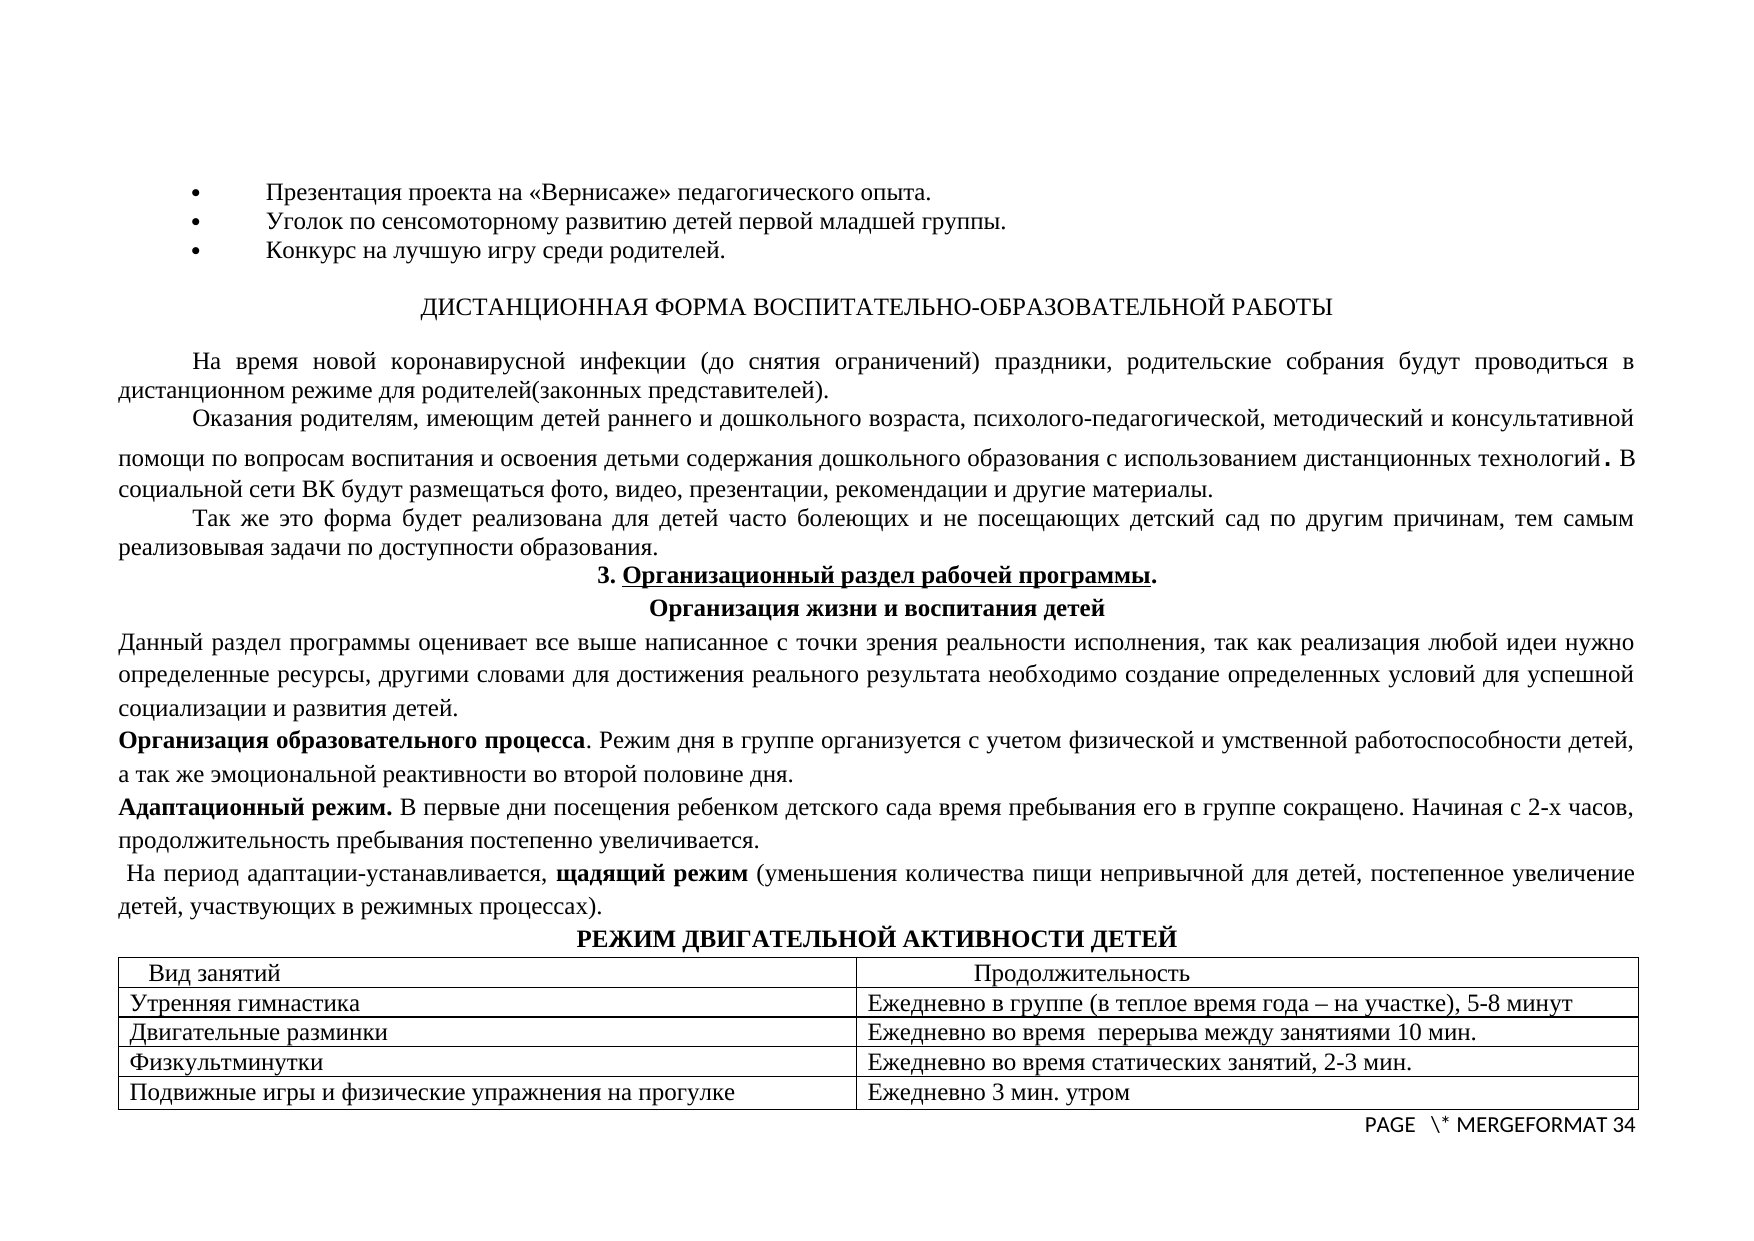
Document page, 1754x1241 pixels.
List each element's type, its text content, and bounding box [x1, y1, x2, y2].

list Конкурс на лучшую игру среди родителей. [118, 235, 1636, 263]
table_cell Физкультминутки [119, 1047, 856, 1076]
list Презентация проекта на «Вернисаже» педагогического опыта. [118, 177, 1636, 206]
text Организация образовательного процесса. Режим дня в группе организуется с учетом физической и умственной работоспособности детей, а так же эмоциональной реактивности во второй половине дня. [118, 726, 1636, 787]
text 3. Организационный раздел рабочей программы. [118, 561, 1636, 589]
table_cell Двигательные разминки [119, 1018, 856, 1046]
text Оказания родителям, имеющим детей раннего и дошкольного возраста, психолого-педагогической, методический и консультативной помощи по вопросам воспитания и освоения детьми содержания дошкольного образования с использованием дистанционных технологий. В социальной сети ВК будут размещаться фото, видео, презентации, рекомендации и другие материалы. [118, 403, 1636, 503]
table_header Продолжительность [857, 958, 1638, 987]
table_cell Утренняя гимнастика [119, 988, 856, 1016]
text Организация жизни и воспитания детей [118, 593, 1636, 622]
text Адаптационный режим. В первые дни посещения ребенком детского сада время пребывания его в группе сокращено. Начиная с 2-х часов, продолжительность пребывания постепенно увеличивается. [118, 792, 1636, 853]
table_cell Ежедневно в группе (в теплое время года – на участке), 5-8 минут [857, 988, 1638, 1016]
table_cell Ежедневно во время статических занятий, 2-3 мин. [857, 1047, 1638, 1076]
table_cell Ежедневно во время перерыва между занятиями 10 мин. [857, 1018, 1638, 1046]
list Уголок по сенсомоторному развитию детей первой младшей группы. [118, 206, 1636, 235]
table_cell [857, 1077, 1638, 1109]
text РЕЖИМ ДВИГАТЕЛЬНОЙ АКТИВНОСТИ ДЕТЕЙ [118, 924, 1636, 952]
text ДИСТАНЦИОННАЯ ФОРМА ВОСПИТАТЕЛЬНО-ОБРАЗОВАТЕЛЬНОЙ РАБОТЫ [118, 292, 1636, 321]
text На время новой коронавирусной инфекции (до снятия ограничений) праздники, родительские собрания будут проводиться в дистанционном режиме для родителей(законных представителей). [118, 346, 1636, 403]
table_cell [119, 1077, 856, 1109]
text На период адаптации-устанавливается, щадящий режим (уменьшения количества пищи непривычной для детей, постепенное увеличение детей, участвующих в режимных процессах). [118, 858, 1636, 919]
table_header Вид занятий [119, 958, 856, 987]
text Так же это форма будет реализована для детей часто болеющих и не посещающих детский сад по другим причинам, тем самым реализовывая задачи по доступности образования. [118, 503, 1636, 561]
text Данный раздел программы оценивает все выше написанное с точки зрения реальности исполнения, так как реализация любой идеи нужно определенные ресурсы, другими словами для достижения реального результата необходимо создание определенных условий для успешной социализации и развития детей. [118, 627, 1636, 721]
